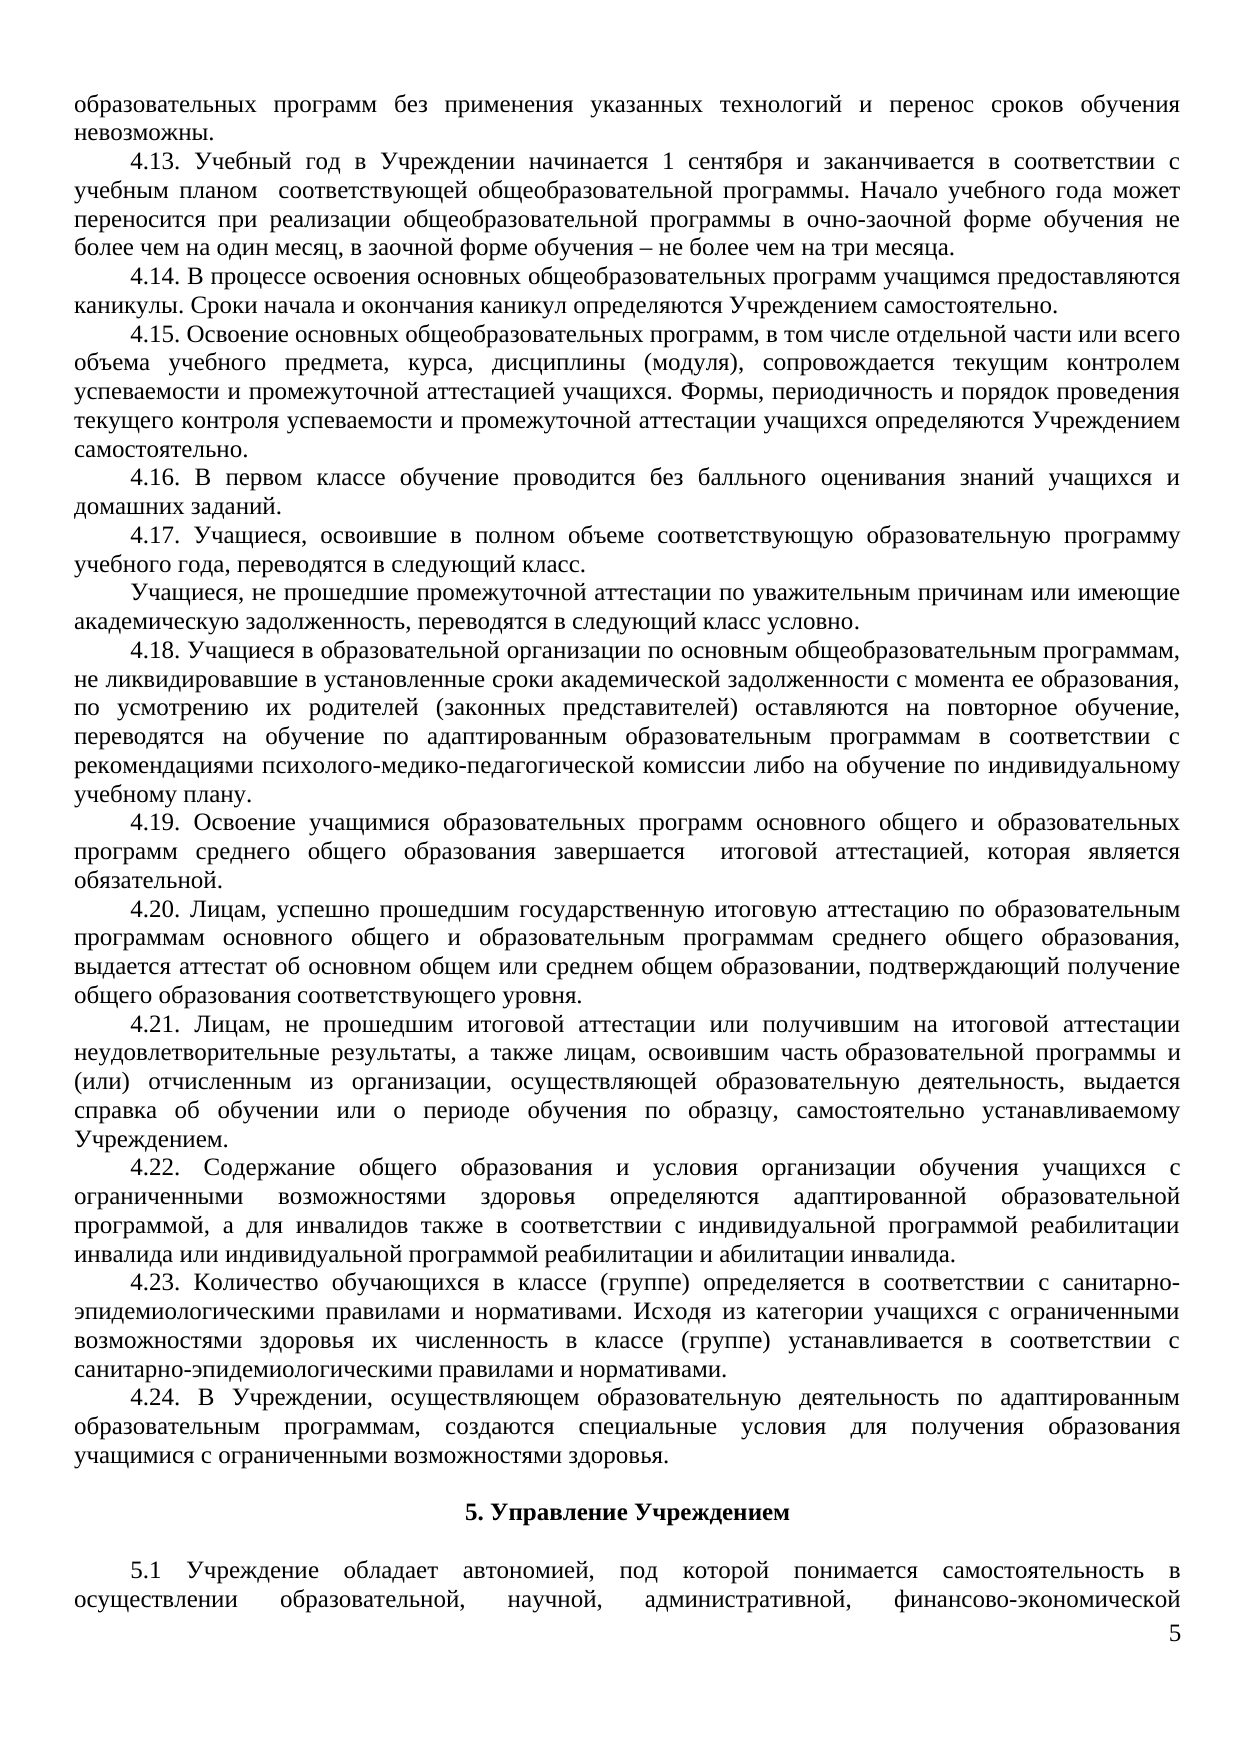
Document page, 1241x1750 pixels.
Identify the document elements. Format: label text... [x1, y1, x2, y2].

text 4.21. Лицам, не прошедшим итоговой аттестации или получившим на итоговой аттестации неудовлетворительные результаты, а также лицам, освоившим часть образовательной программы и (или) отчисленным из организации, осуществляющей образовательную деятельность, выдается справка об обучении или о периоде обучения по образцу, самостоятельно устанавливаемому Учреждением. [74, 1009, 1181, 1038]
text 4.18. Учащиеся в образовательной организации по основным общеобразовательным программам, не ликвидировавшие в установленные сроки академической задолженности с момента ее образования, по усмотрению их родителей (законных представителей) оставляются на повторное обучение, переводятся на обучение по адаптированным образовательным программам в соответствии с рекомендациями психолого-медико-педагогической комиссии либо на обучение по индивидуальному учебному плану. [74, 635, 1181, 807]
text 4.20. Лицам, успешно прошедшим государственную итоговую аттестацию по образовательным программам основного общего и образовательным программам среднего общего образования, выдается аттестат об основном общем или среднем общем образовании, подтверждающий получение общего образования соответствующего уровня. [74, 894, 1181, 1009]
text 4.15. Освоение основных общеобразовательных программ, в том числе отдельной части или всего объема учебного предмета, курса, дисциплины (модуля), сопровождается текущим контролем успеваемости и промежуточной аттестацией учащихся. Формы, периодичность и порядок проведения текущего контроля успеваемости и промежуточной аттестации учащихся определяются Учреждением самостоятельно. [74, 319, 1181, 462]
text 4.14. В процессе освоения основных общеобразовательных программ учащимся предоставляются каникулы. Сроки начала и окончания каникул определяются Учреждением самостоятельно. [74, 261, 1181, 319]
text 4.19. Освоение учащимися образовательных программ основного общего и образовательных программ среднего общего образования завершается итоговой аттестацией, которая является обязательной. [74, 807, 1181, 894]
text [74, 1555, 1181, 1612]
text Учащиеся, не прошедшие промежуточной аттестации по уважительным причинам или имеющие академическую задолженность, переводятся в следующий класс условно. [74, 577, 1181, 635]
text 4.21. Лицам, не прошедшим итоговой аттестации или получившим на итоговой аттестации неудовлетворительные результаты, а также лицам, освоившим часть образовательной программы и (или) отчисленным из организации, осуществляющей образовательную деятельность, выдается справка об обучении или о периоде обучения по образцу, самостоятельно устанавливаемому Учреждением. [74, 1124, 1181, 1152]
text 4.17. Учащиеся, освоившие в полном объеме соответствующую образовательную программу учебного года, переводятся в следующий класс. [74, 520, 1181, 577]
text 4.22. Содержание общего образования и условия организации обучения учащихся с ограниченными возможностями здоровья определяются адаптированной образовательной программой, а для инвалидов также в соответствии с индивидуальной программой реабилитации инвалида или индивидуальной программой реабилитации и абилитации инвалида. [74, 1152, 1181, 1267]
text 4.13. Учебный год в Учреждении начинается 1 сентября и заканчивается в соответствии с учебным планом соответствующей общеобразовательной программы. Начало учебного года может переносится при реализации общеобразовательной программы в очно-заочной форме обучения не более чем на один месяц, в заочной форме обучения – не более чем на три месяца. [74, 146, 1181, 261]
text 4.24. В Учреждении, осуществляющем образовательную деятельность по адаптированным образовательным программам, создаются специальные условия для получения образования учащимися с ограниченными возможностями здоровья. [74, 1382, 1181, 1469]
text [74, 89, 1181, 146]
text 4.23. Количество обучающихся в классе (группе) определяется в соответствии с санитарно-эпидемиологическими правилами и нормативами. Исходя из категории учащихся с ограниченными возможностями здоровья их численность в классе (группе) устанавливается в соответствии с санитарно-эпидемиологическими правилами и нормативами. [74, 1267, 1181, 1382]
text 4.16. В первом классе обучение проводится без балльного оценивания знаний учащихся и домашних заданий. [74, 462, 1181, 520]
text 5. Управление Учреждением [74, 1497, 1181, 1526]
